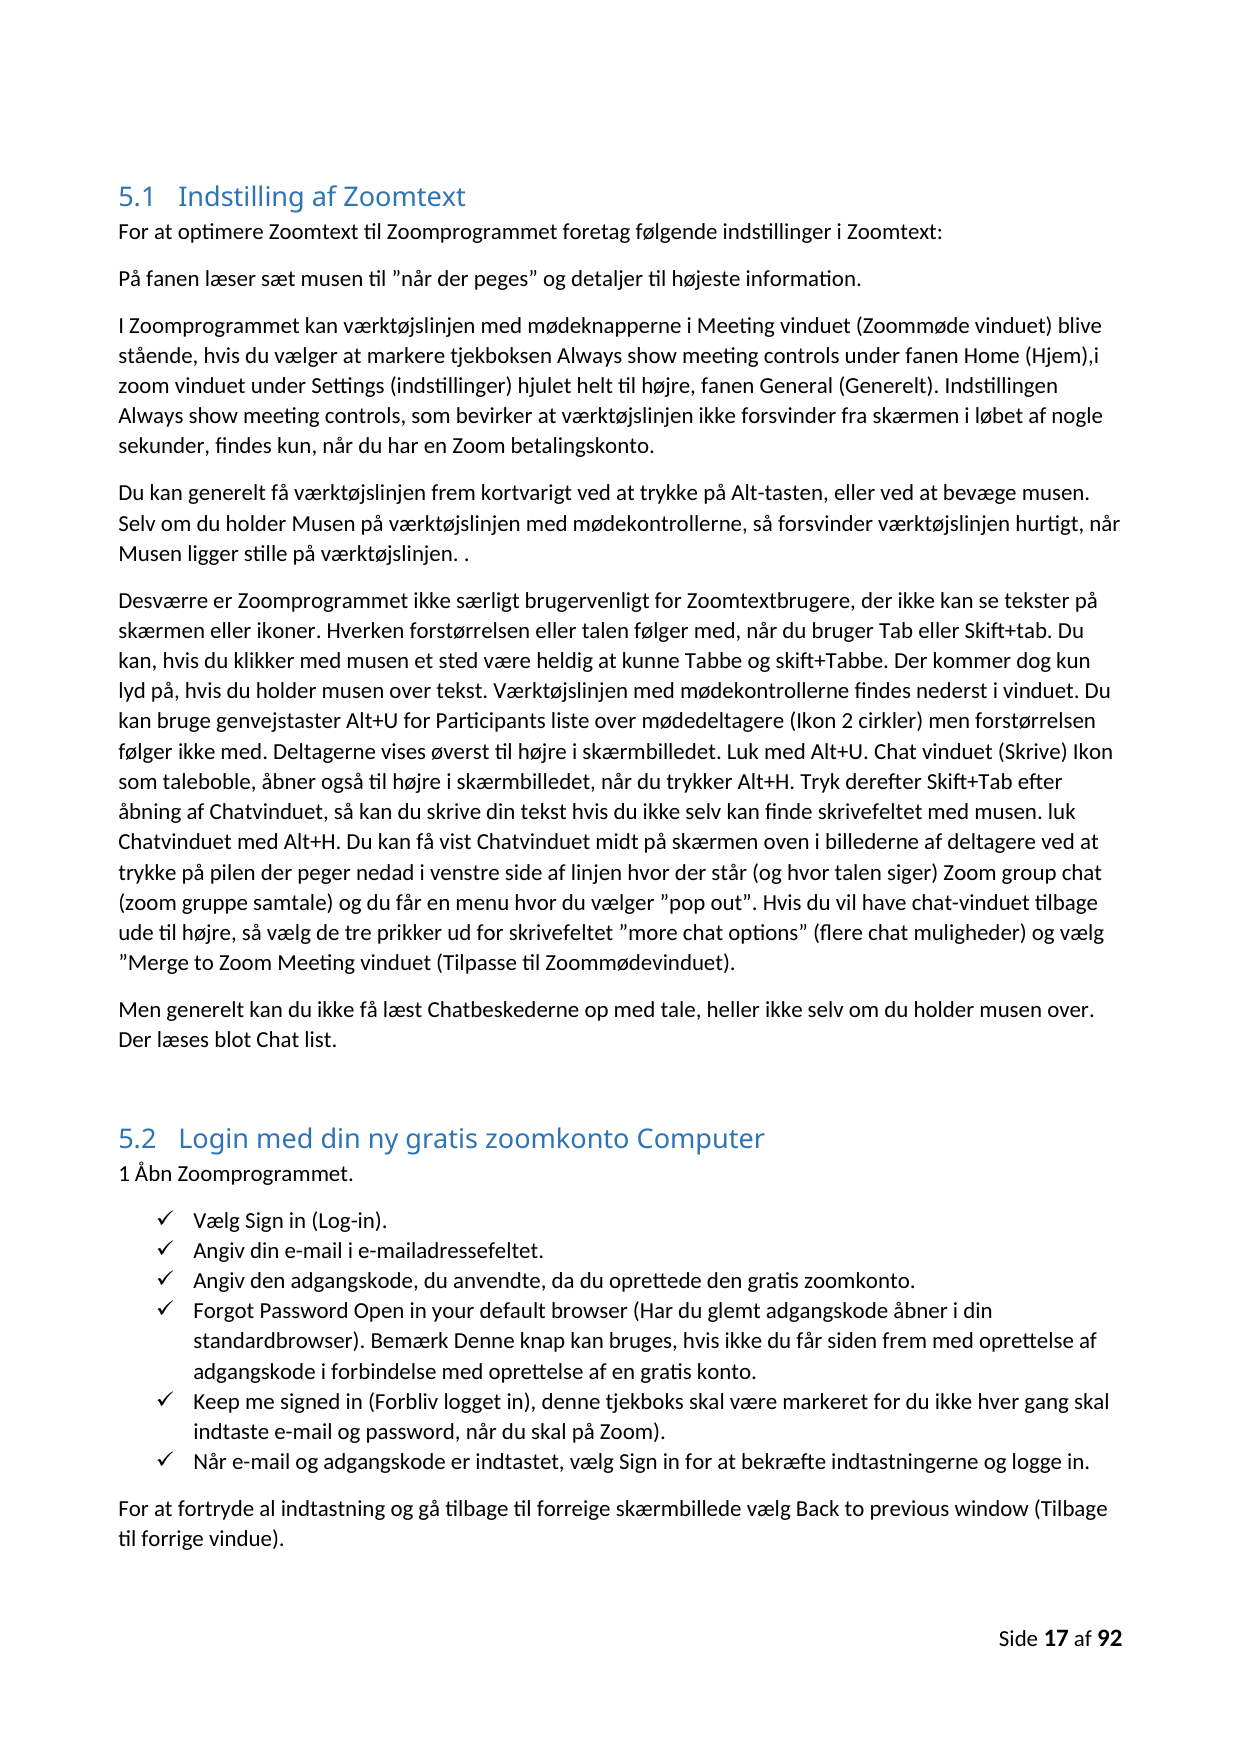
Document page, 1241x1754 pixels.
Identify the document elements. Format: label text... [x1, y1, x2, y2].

list Angiv den adgangskode, du anvendte, da du oprettede den gratis zoomkonto. [156, 1266, 1122, 1294]
list Keep me signed in (Forbliv logget in), denne tjekboks skal være markeret for du ikke hver gang skal indtaste e-mail og password, når du skal på Zoom). [156, 1387, 1122, 1445]
text 1 Åbn Zoomprogrammet. [118, 1159, 1122, 1187]
text I Zoomprogrammet kan værktøjslinjen med mødeknapperne i Meeting vinduet (Zoommøde vinduet) blive stående, hvis du vælger at markere tjekboksen Always show meeting controls under fanen Home (Hjem),i zoom vinduet under Settings (indstillinger) hjulet helt til højre, fanen General (Generelt). Indstillingen Always show meeting controls, som bevirker at værktøjslinjen ikke forsvinder fra skærmen i løbet af nogle sekunder, findes kun, når du har en Zoom betalingskonto. [118, 311, 1122, 459]
text For at fortryde al indtastning og gå tilbage til forreige skærmbillede vælg Back to previous window (Tilbage til forrige vindue). [118, 1494, 1122, 1552]
subtitle Login med din ny gratis zoomkonto Computer [118, 1119, 1122, 1156]
text På fanen læser sæt musen til ”når der peges” og detaljer til højeste information. [118, 264, 1122, 292]
list Vælg Sign in (Log-in). [156, 1206, 1122, 1234]
text For at optimere Zoomtext til Zoomprogrammet foretag følgende indstillinger i Zoomtext: [118, 217, 1122, 245]
text Desværre er Zoomprogrammet ikke særligt brugervenligt for Zoomtextbrugere, der ikke kan se tekster på skærmen eller ikoner. Hverken forstørrelsen eller talen følger med, når du bruger Tab eller Skift+tab. Du kan, hvis du klikker med musen et sted være heldig at kunne Tabbe og skift+Tabbe. Der kommer dog kun lyd på, hvis du holder musen over tekst. Værktøjslinjen med mødekontrollerne findes nederst i vinduet. Du kan bruge genvejstaster Alt+U for Participants liste over mødedeltagere (Ikon 2 cirkler) men forstørrelsen følger ikke med. Deltagerne vises øverst til højre i skærmbilledet. Luk med Alt+U. Chat vinduet (Skrive) Ikon som taleboble, åbner også til højre i skærmbilledet, når du trykker Alt+H. Tryk derefter Skift+Tab efter åbning af Chatvinduet, så kan du skrive din tekst hvis du ikke selv kan finde skrivefeltet med musen. luk Chatvinduet med Alt+H. Du kan få vist Chatvinduet midt på skærmen oven i billederne af deltagere ved at trykke på pilen der peger nedad i venstre side af linjen hvor der står (og hvor talen siger) Zoom group chat (zoom gruppe samtale) og du får en menu hvor du vælger ”pop out”. Hvis du vil have chat-vinduet tilbage ude til højre, så vælg de tre prikker ud for skrivefeltet ”more chat options” (flere chat muligheder) og vælg ”Merge to Zoom Meeting vinduet (Tilpasse til Zoommødevinduet). [118, 586, 1122, 976]
list Angiv din e-mail i e-mailadressefeltet. [156, 1236, 1122, 1264]
text Men generelt kan du ikke få læst Chatbeskederne op med tale, heller ikke selv om du holder musen over. Der læses blot Chat list. [118, 995, 1122, 1053]
text Du kan generelt få værktøjslinjen frem kortvarigt ved at trykke på Alt-tasten, eller ved at bevæge musen. Selv om du holder Musen på værktøjslinjen med mødekontrollerne, så forsvinder værktøjslinjen hurtigt, når Musen ligger stille på værktøjslinjen. . [118, 478, 1122, 567]
list Når e-mail og adgangskode er indtastet, vælg Sign in for at bekræfte indtastningerne og logge in. [156, 1447, 1122, 1475]
list Forgot Password Open in your default browser (Har du glemt adgangskode åbner i din standardbrowser). Bemærk Denne knap kan bruges, hvis ikke du får siden frem med oprettelse af adgangskode i forbindelse med oprettelse af en gratis konto. [156, 1296, 1122, 1385]
subtitle Indstilling af Zoomtext [118, 177, 1122, 214]
